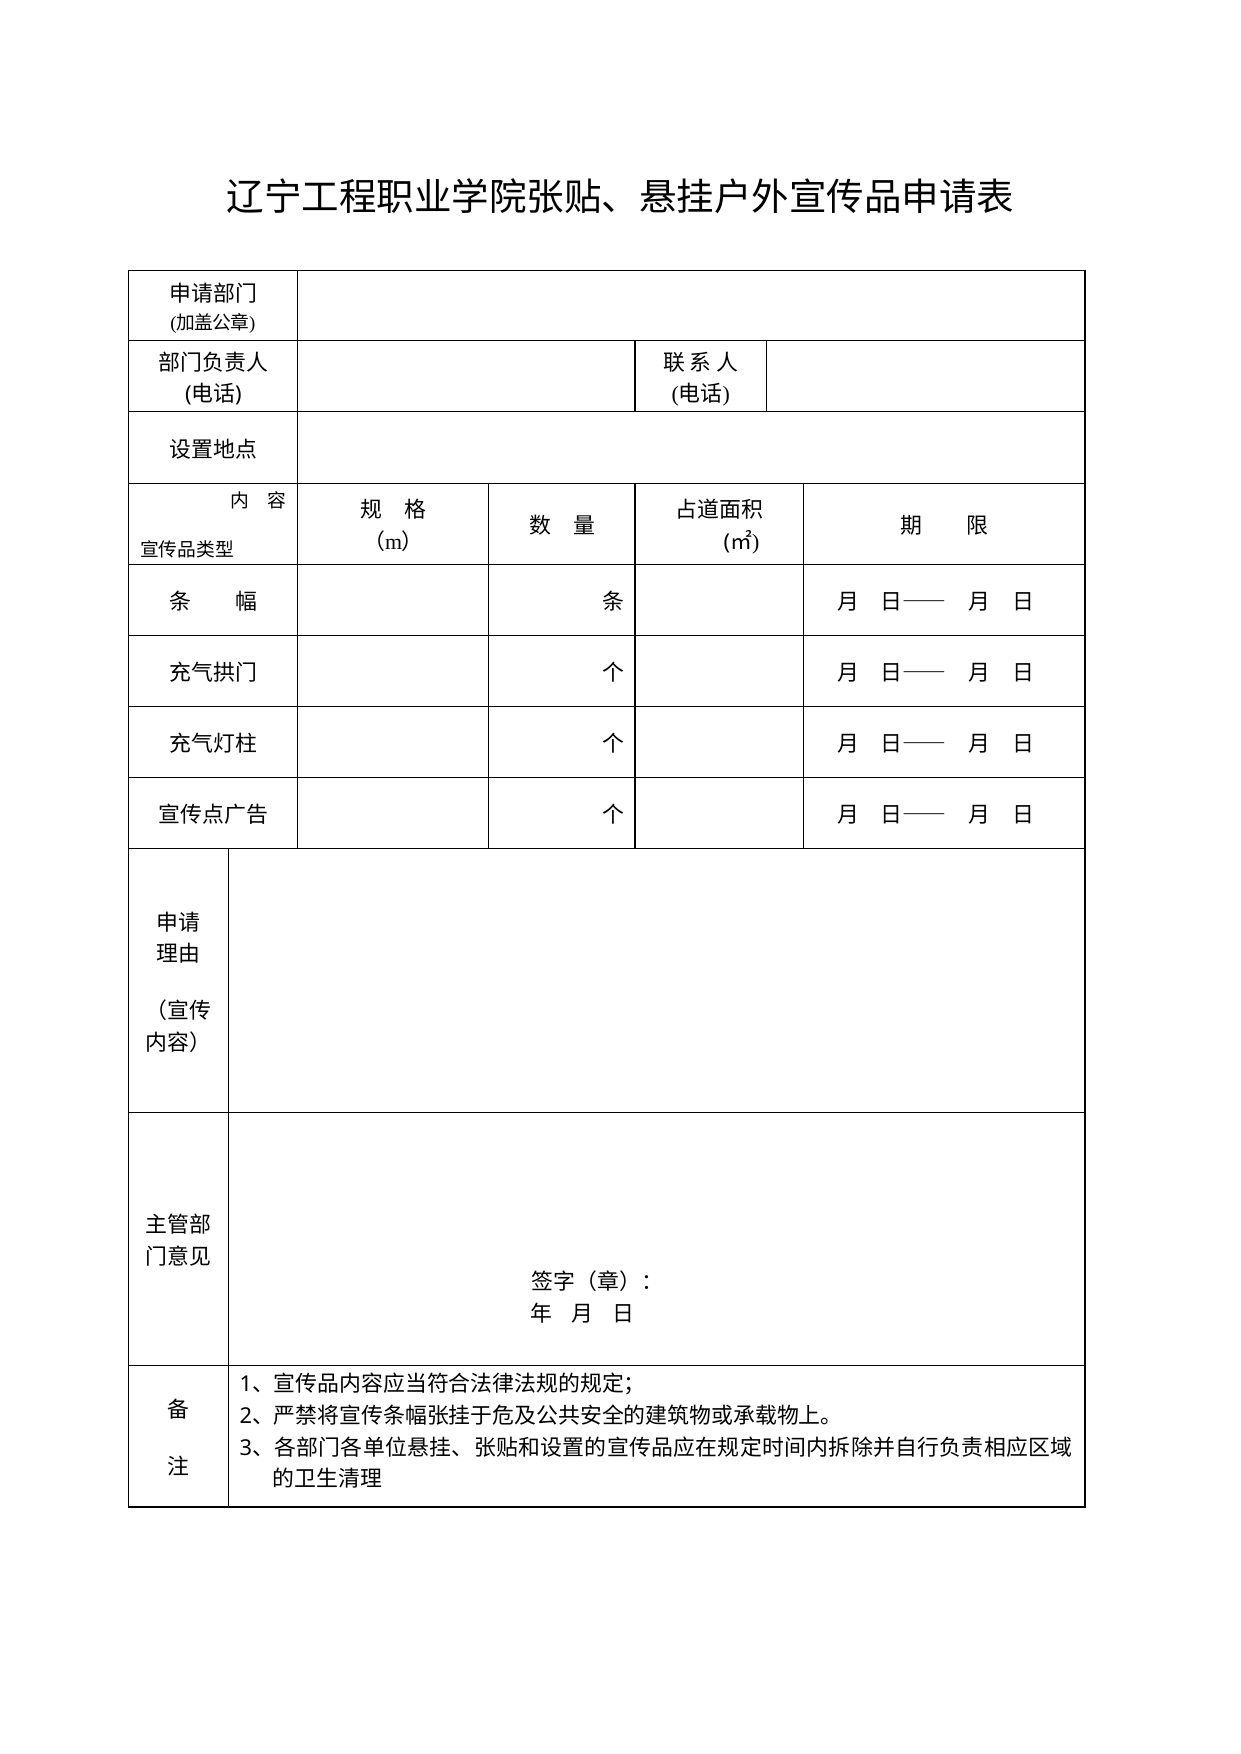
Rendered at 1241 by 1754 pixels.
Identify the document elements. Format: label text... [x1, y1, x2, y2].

table_cell 充气拱门 [129, 636, 297, 706]
table_cell 1、宣传品内容应当符合法律法规的规定； 2、严禁将宣传条幅张挂于危及公共安全的建筑物或承载物上。 3、各部门各单位悬挂、张贴和设置的宣传品应在规定时间内拆除并自行负责相应区域的卫生清理 [229, 1366, 1084, 1506]
table_cell 规 格 （m） [298, 484, 488, 564]
table_cell [636, 778, 803, 848]
text 辽宁工程职业学院张贴、悬挂户外宣传品申请表 [187, 162, 1053, 227]
table_cell [298, 707, 488, 777]
table_cell 内 容 宣传品类型 [129, 484, 297, 564]
table_cell 主管部门意见 [129, 1113, 228, 1365]
table_cell 个 [489, 636, 634, 706]
table_cell 月 日—— 月 日 [804, 565, 1084, 635]
table_cell [636, 565, 803, 635]
table_cell 宣传点广告 [129, 778, 297, 848]
table_cell [636, 636, 803, 706]
table_cell [298, 412, 1084, 483]
table_cell [298, 778, 488, 848]
table_cell 月 日—— 月 日 [804, 707, 1084, 777]
table_cell 签字（章）： 年 月 日 [229, 1113, 1084, 1365]
table_cell [298, 341, 634, 411]
table_cell 部门负责人 (电话) [129, 341, 297, 411]
table_cell [636, 707, 803, 777]
table_header [298, 271, 1084, 340]
table_header 申请部门 (加盖公章) [129, 271, 297, 340]
table_cell [767, 341, 1084, 411]
table_cell 设置地点 [129, 412, 297, 483]
table_cell 数 量 [489, 484, 634, 564]
table_cell 占道面积 (㎡) [636, 484, 803, 564]
table_cell 个 [489, 778, 634, 848]
table_cell 备 注 [129, 1366, 228, 1506]
table_cell 条 [489, 565, 634, 635]
table_cell [229, 849, 1084, 1112]
table_cell 月 日—— 月 日 [804, 778, 1084, 848]
table_cell 月 日—— 月 日 [804, 636, 1084, 706]
table_cell [298, 636, 488, 706]
table_cell 条 幅 [129, 565, 297, 635]
table_cell [298, 565, 488, 635]
table_cell 申请 理由 （宣传内容） [129, 849, 228, 1112]
table_cell 充气灯柱 [129, 707, 297, 777]
table_cell 联 系 人 (电话) [636, 341, 766, 411]
table_cell 期 限 [804, 484, 1084, 564]
table_cell 个 [489, 707, 634, 777]
